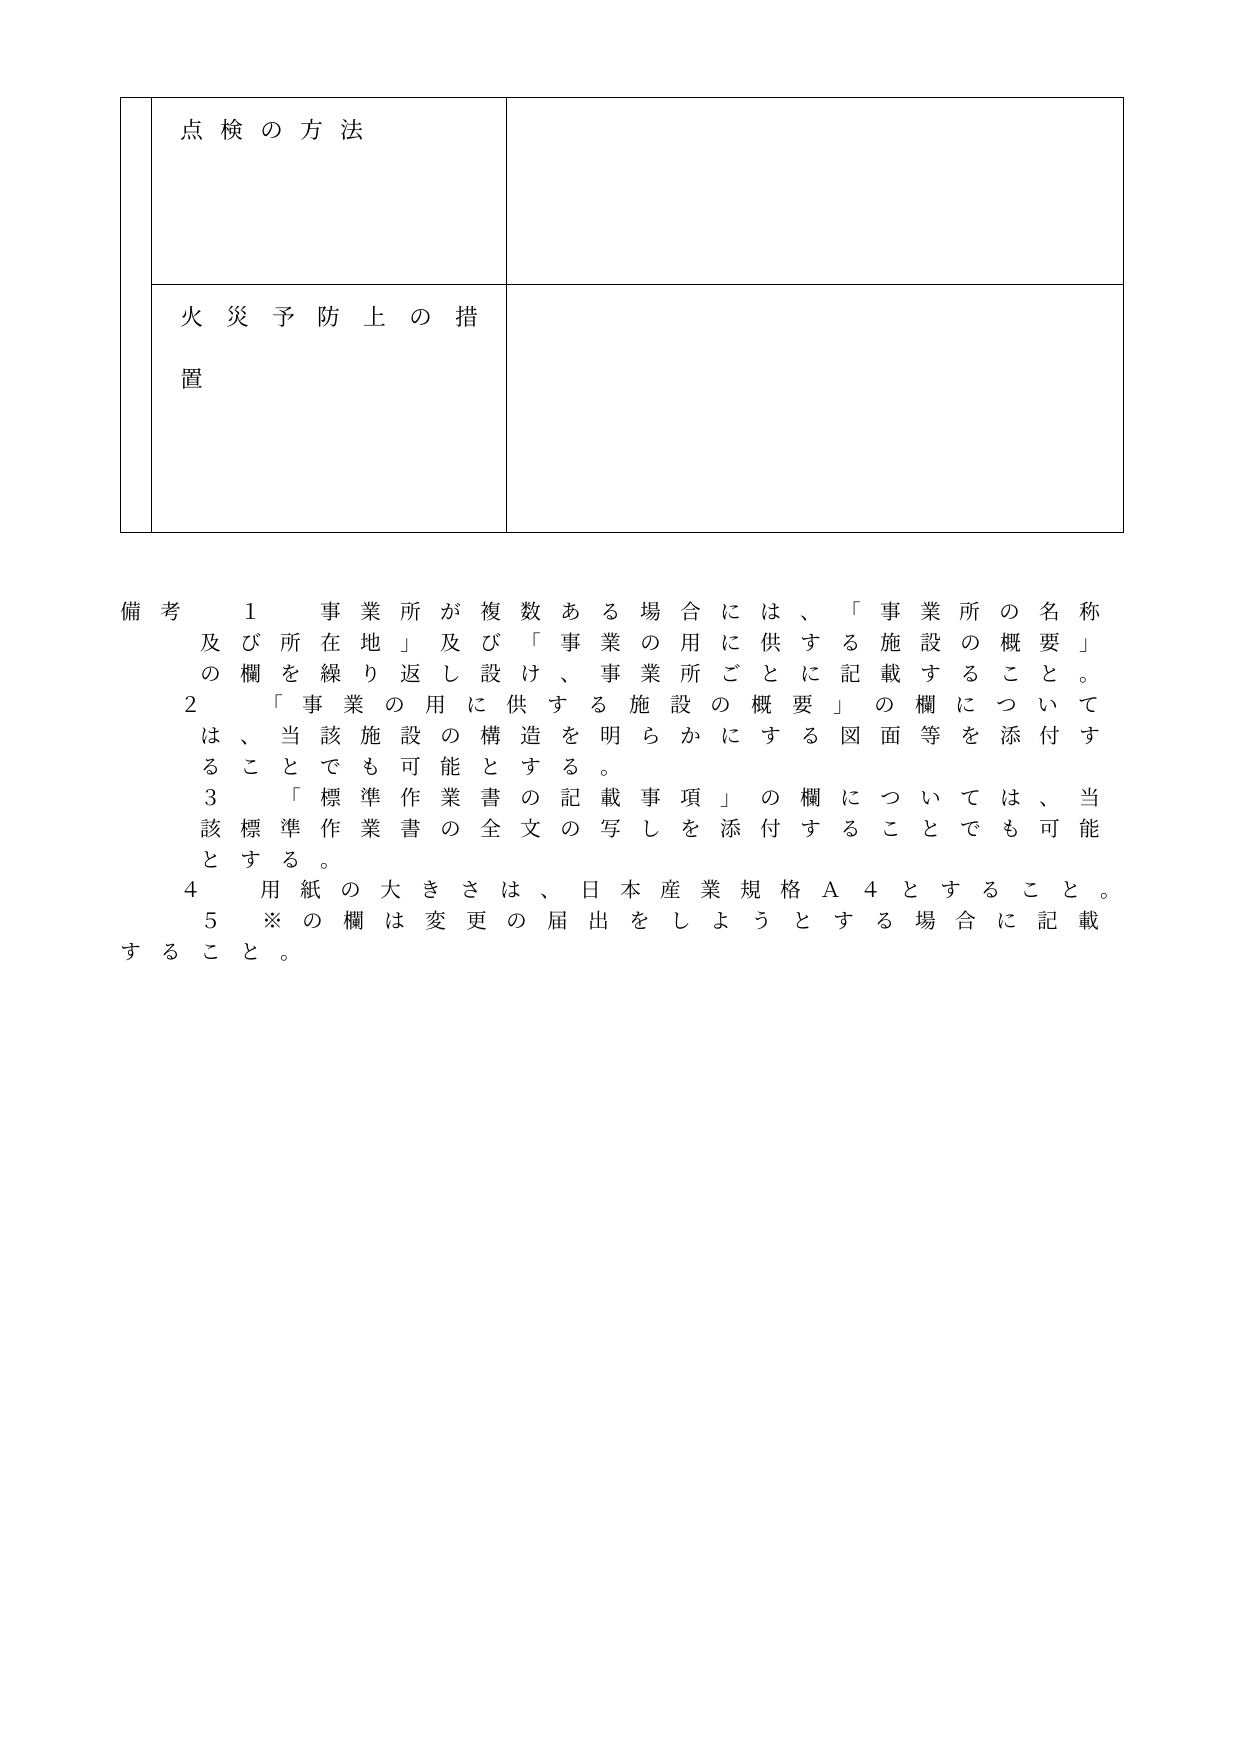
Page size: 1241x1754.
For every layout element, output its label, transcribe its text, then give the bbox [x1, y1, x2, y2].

text ２ 「事業の用に供する施設の概要」の欄については、当該施設の構造を明らかにする図面等を添付することでも可能とする。 [179, 688, 1120, 781]
table_cell 破砕業の用に供する施設の保守点検の方法 [152, 98, 506, 284]
table_cell 火災予防上の措置 [152, 285, 506, 532]
text ３ 「標準作業書の記載事項」の欄については、当該標準作業書の全文の写しを添付することでも可能とする。 [180, 781, 1120, 873]
text ５ ※の欄は変更の届出をしようとする場合に記載すること。 [120, 904, 1120, 966]
text ４ 用紙の大きさは、日本産業規格Ａ４とすること。 [160, 873, 1120, 904]
text 備考 １ 事業所が複数ある場合には、「事業所の名称及び所在地」及び「事業の用に供する施設の概要」の欄を繰り返し設け、事業所ごとに記載すること。 [120, 595, 1120, 688]
table_cell [507, 98, 1123, 284]
table_cell [507, 285, 1123, 532]
